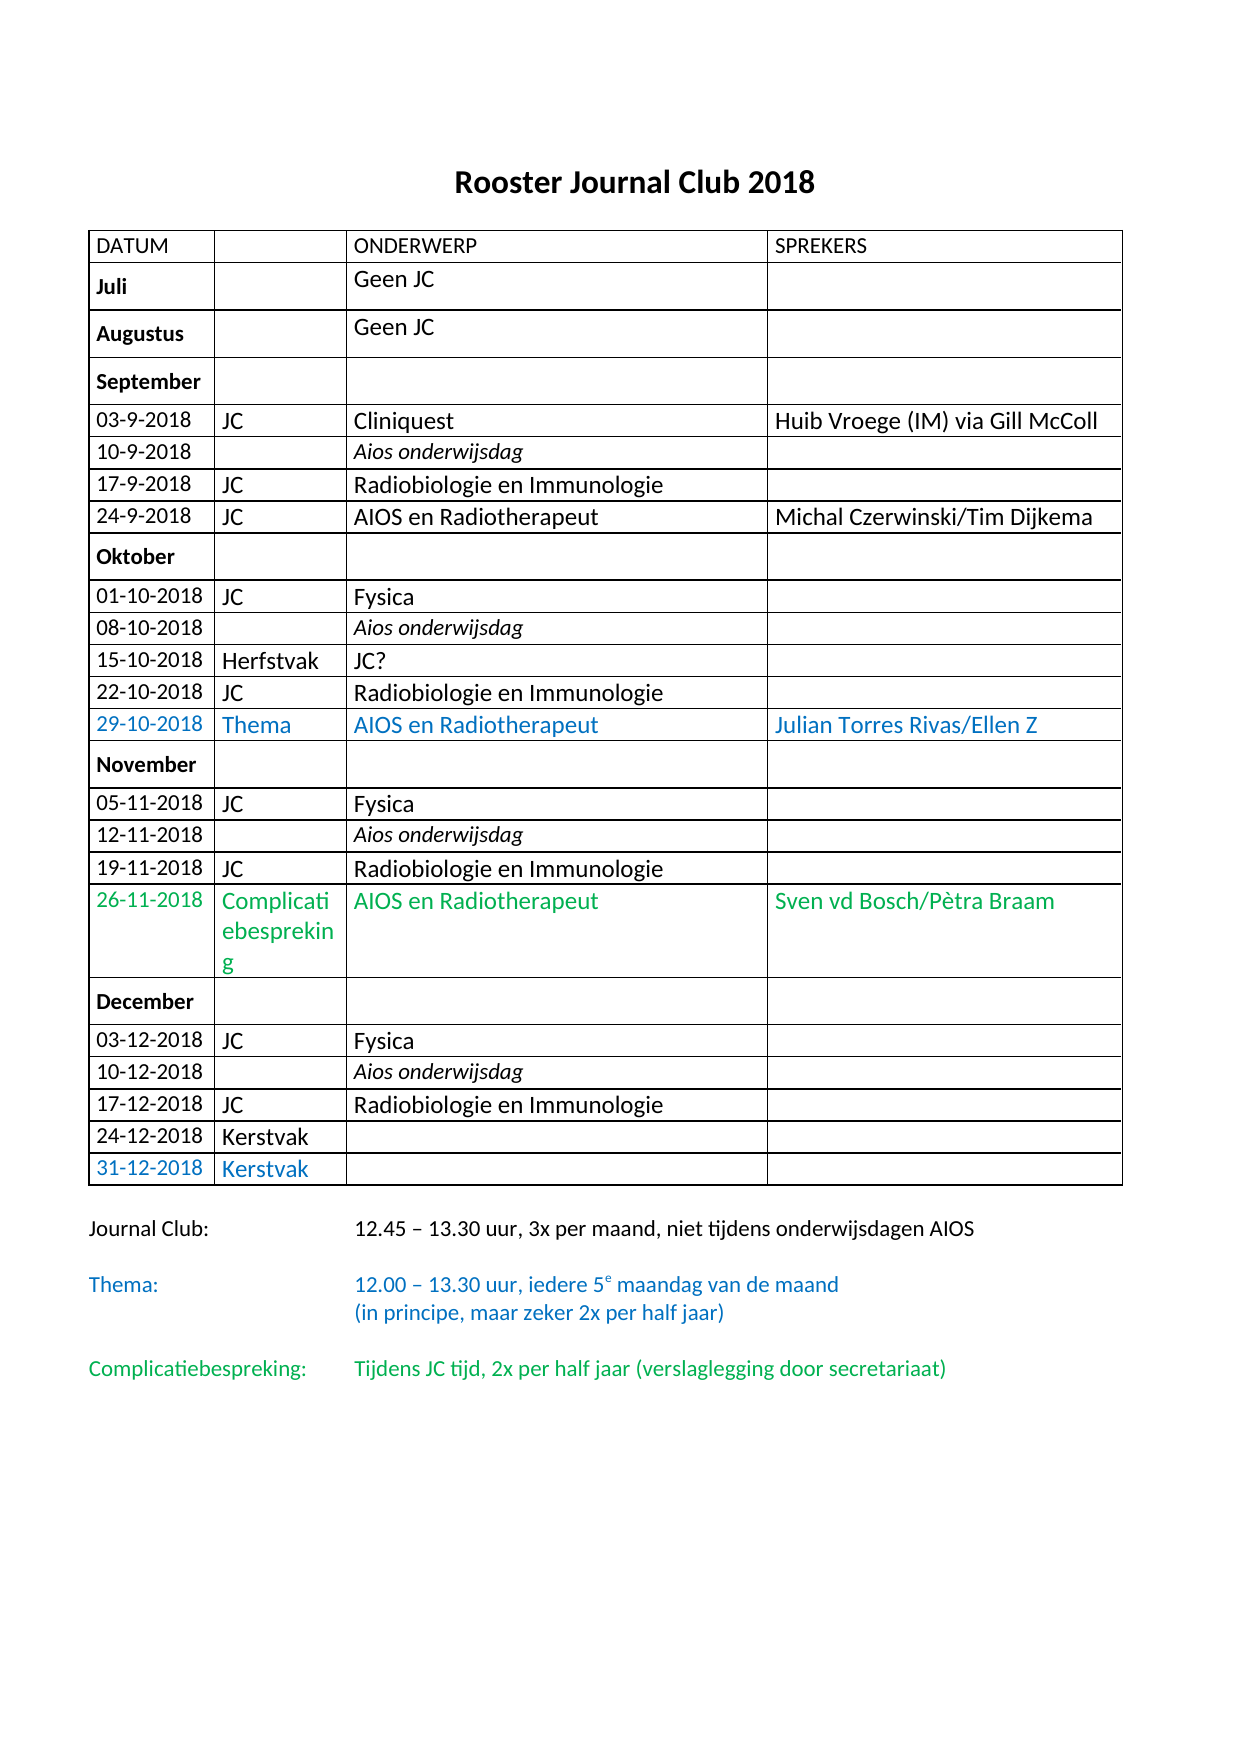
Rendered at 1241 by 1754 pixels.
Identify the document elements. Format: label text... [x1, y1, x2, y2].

table_cell [347, 741, 767, 787]
table_cell JC [215, 470, 346, 500]
table_cell 05-11-2018 [90, 789, 214, 819]
table_cell [215, 821, 346, 851]
table_cell Fysica [347, 789, 767, 819]
table_cell [768, 611, 1122, 643]
table_cell [768, 436, 1122, 468]
table_header [215, 231, 346, 262]
table_cell 03-9-2018 [90, 405, 214, 436]
table_cell Radiobiologie en Immunologie [347, 853, 767, 883]
table_cell [768, 532, 1122, 579]
table_cell [347, 1122, 767, 1152]
table_cell Radiobiologie en Immunologie [347, 470, 767, 500]
table_cell Geen JC [347, 311, 767, 356]
table_cell [768, 579, 1122, 611]
table_cell JC [215, 502, 346, 532]
table_cell [215, 437, 346, 468]
table_cell AIOS en Radiotherapeut [347, 709, 767, 740]
table_cell 01-10-2018 [90, 581, 214, 611]
table_cell Complicatiebespreking [215, 885, 346, 976]
table_cell 15-10-2018 [90, 645, 214, 676]
table_cell JC [215, 677, 346, 708]
table_cell [215, 534, 346, 579]
table_cell [215, 978, 346, 1024]
table_cell [768, 851, 1122, 883]
table_cell Oktober [90, 534, 214, 579]
table_cell [768, 356, 1122, 404]
table_header SPREKERS [768, 231, 1122, 262]
table_cell 29-10-2018 [90, 709, 214, 740]
table_cell Fysica [347, 581, 767, 611]
text Complicatiebespreking: Tijdens JC tijd, 2x per half jaar (verslaglegging door secretariaat) [89, 1354, 1211, 1382]
table_cell [215, 263, 346, 309]
table_cell JC [215, 853, 346, 883]
table_cell JC [215, 1025, 346, 1056]
table_cell [768, 1056, 1122, 1088]
table_cell [768, 644, 1122, 676]
table_cell 10-9-2018 [90, 437, 214, 468]
table_header DATUM [90, 231, 214, 262]
table_cell Thema [215, 709, 346, 740]
table_cell Huib Vroege (IM) via Gill McColl [768, 404, 1122, 436]
table_cell [768, 1088, 1122, 1120]
table_cell 17-9-2018 [90, 470, 214, 500]
table_cell Michal Czerwinski/Tim Dijkema [768, 500, 1122, 532]
text Journal Club: 12.45 – 13.30 uur, 3x per maand, niet tijdens onderwijsdagen AIOS [89, 1214, 1211, 1242]
table_cell Aios onderwijsdag [347, 613, 767, 643]
table_cell 24-9-2018 [90, 502, 214, 532]
table_cell [768, 309, 1122, 356]
table_cell [768, 262, 1122, 309]
table_cell [768, 787, 1122, 819]
table_cell AIOS en Radiotherapeut [347, 885, 767, 976]
table_cell [215, 741, 346, 787]
table_cell [768, 740, 1122, 787]
table_cell Aios onderwijsdag [347, 1057, 767, 1088]
table_cell Aios onderwijsdag [347, 821, 767, 851]
table_cell JC [215, 405, 346, 436]
table_cell Kerstvak [215, 1154, 346, 1184]
table_cell [768, 1024, 1122, 1056]
table_cell [768, 1152, 1122, 1184]
table_cell Herfstvak [215, 645, 346, 676]
table_header ONDERWERP [347, 231, 767, 262]
table_cell [215, 1057, 346, 1088]
table_cell [347, 358, 767, 404]
table_cell Cliniquest [347, 405, 767, 436]
table_cell [768, 468, 1122, 500]
table_cell September [90, 358, 214, 404]
table_cell November [90, 741, 214, 787]
table_cell Radiobiologie en Immunologie [347, 1090, 767, 1120]
table_cell JC [215, 1090, 346, 1120]
table_cell Radiobiologie en Immunologie [347, 677, 767, 708]
table_cell Sven vd Bosch/Pètra Braam [768, 883, 1122, 976]
table_cell [768, 1120, 1122, 1152]
table_cell 12-11-2018 [90, 821, 214, 851]
table_cell Augustus [90, 311, 214, 356]
table_cell JC? [347, 645, 767, 676]
table_cell 17-12-2018 [90, 1090, 214, 1120]
table_cell Julian Torres Rivas/Ellen Z [768, 708, 1122, 740]
table_cell JC [215, 789, 346, 819]
table_cell Aios onderwijsdag [347, 437, 767, 468]
table_cell December [90, 978, 214, 1024]
table_cell [768, 819, 1122, 851]
table_cell AIOS en Radiotherapeut [347, 502, 767, 532]
table_cell [347, 978, 767, 1024]
table_cell Juli [90, 263, 214, 309]
table_cell 24-12-2018 [90, 1122, 214, 1152]
table_cell [215, 613, 346, 643]
text Thema: 12.00 – 13.30 uur, iedere 5e maandag van de maand [89, 1270, 1211, 1298]
table_cell [347, 1154, 767, 1184]
table_cell [215, 311, 346, 356]
table_cell 03-12-2018 [90, 1025, 214, 1056]
text (in principe, maar zeker 2x per half jaar) [280, 1298, 1211, 1326]
table_cell 22-10-2018 [90, 677, 214, 708]
table_cell [347, 534, 767, 579]
table_cell Fysica [347, 1025, 767, 1056]
table_cell 19-11-2018 [90, 853, 214, 883]
table_cell Geen JC [347, 263, 767, 309]
table_cell 10-12-2018 [90, 1057, 214, 1088]
table_cell Kerstvak [215, 1122, 346, 1152]
table_cell JC [215, 581, 346, 611]
table_cell 31-12-2018 [90, 1154, 214, 1184]
table_cell [768, 676, 1122, 708]
table_cell [768, 976, 1122, 1024]
table_cell [215, 358, 346, 404]
table_cell 26-11-2018 [90, 885, 214, 976]
table_cell 08-10-2018 [90, 613, 214, 643]
text Rooster Journal Club 2018 [59, 161, 1211, 202]
